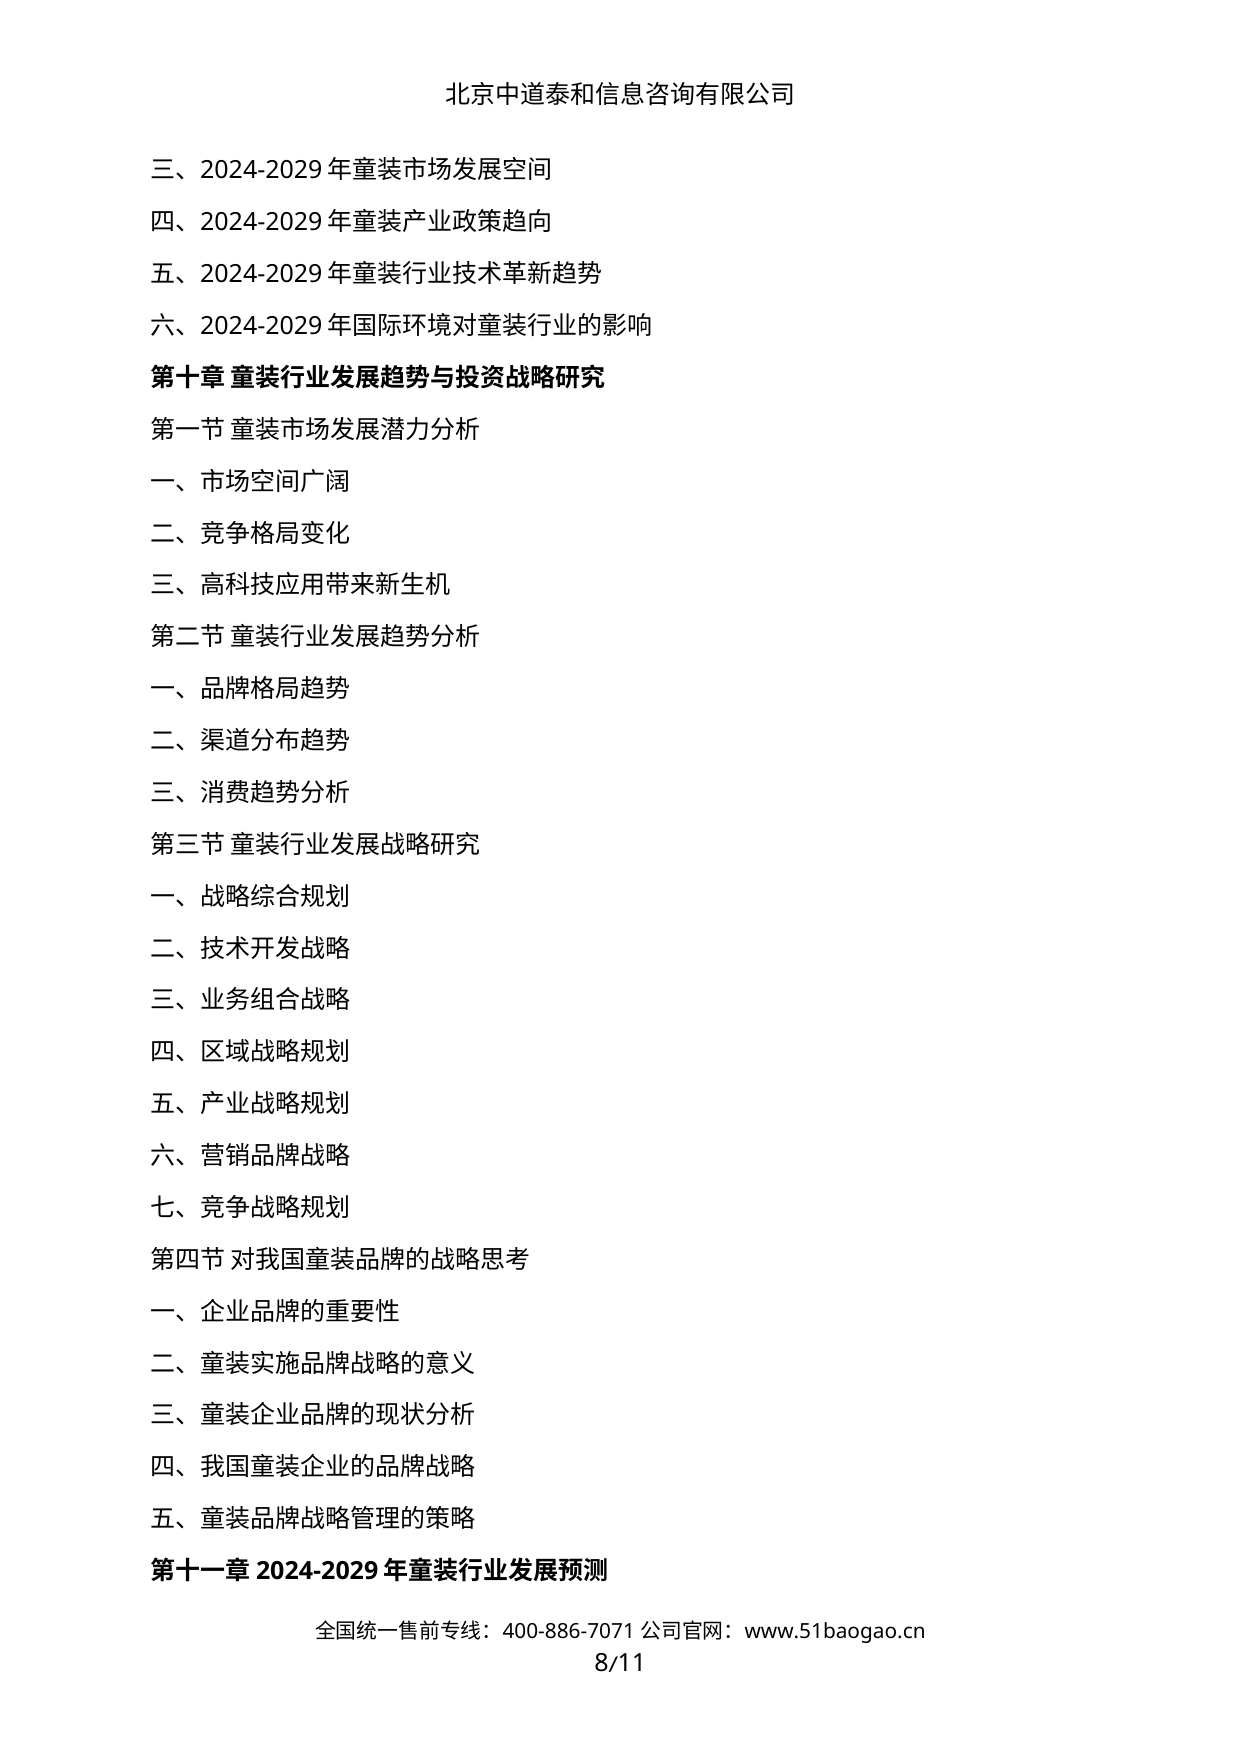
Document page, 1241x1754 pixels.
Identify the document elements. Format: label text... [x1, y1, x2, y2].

text 第一节 童装市场发展潜力分析 [150, 409, 1090, 446]
text 四、我国童装企业的品牌战略 [150, 1447, 1090, 1483]
text 一、品牌格局趋势 [150, 669, 1090, 705]
text 一、企业品牌的重要性 [150, 1291, 1090, 1327]
text 一、战略综合规划 [150, 876, 1090, 912]
text 第二节 童装行业发展趋势分析 [150, 617, 1090, 653]
text 五、产业战略规划 [150, 1084, 1090, 1120]
text 第十一章 2024-2029年童装行业发展预测 [150, 1551, 1090, 1587]
text 第三节 童装行业发展战略研究 [150, 824, 1090, 861]
text 四、2024-2029年童装产业政策趋向 [150, 202, 1090, 238]
text 六、2024-2029年国际环境对童装行业的影响 [150, 306, 1090, 342]
text 六、营销品牌战略 [150, 1136, 1090, 1172]
text 三、消费趋势分析 [150, 772, 1090, 809]
text 二、技术开发战略 [150, 928, 1090, 964]
text 三、业务组合战略 [150, 980, 1090, 1016]
text 一、市场空间广阔 [150, 461, 1090, 497]
text 三、童装企业品牌的现状分析 [150, 1395, 1090, 1431]
text 三、高科技应用带来新生机 [150, 565, 1090, 601]
text 三、2024-2029年童装市场发展空间 [150, 150, 1090, 186]
text 第十章 童装行业发展趋势与投资战略研究 [150, 357, 1090, 394]
text 七、竞争战略规划 [150, 1187, 1090, 1224]
text 四、区域战略规划 [150, 1032, 1090, 1068]
text 二、渠道分布趋势 [150, 721, 1090, 757]
text 第四节 对我国童装品牌的战略思考 [150, 1239, 1090, 1276]
text 二、竞争格局变化 [150, 513, 1090, 549]
text 五、童装品牌战略管理的策略 [150, 1499, 1090, 1535]
text 二、童装实施品牌战略的意义 [150, 1343, 1090, 1379]
text 五、2024-2029年童装行业技术革新趋势 [150, 254, 1090, 290]
